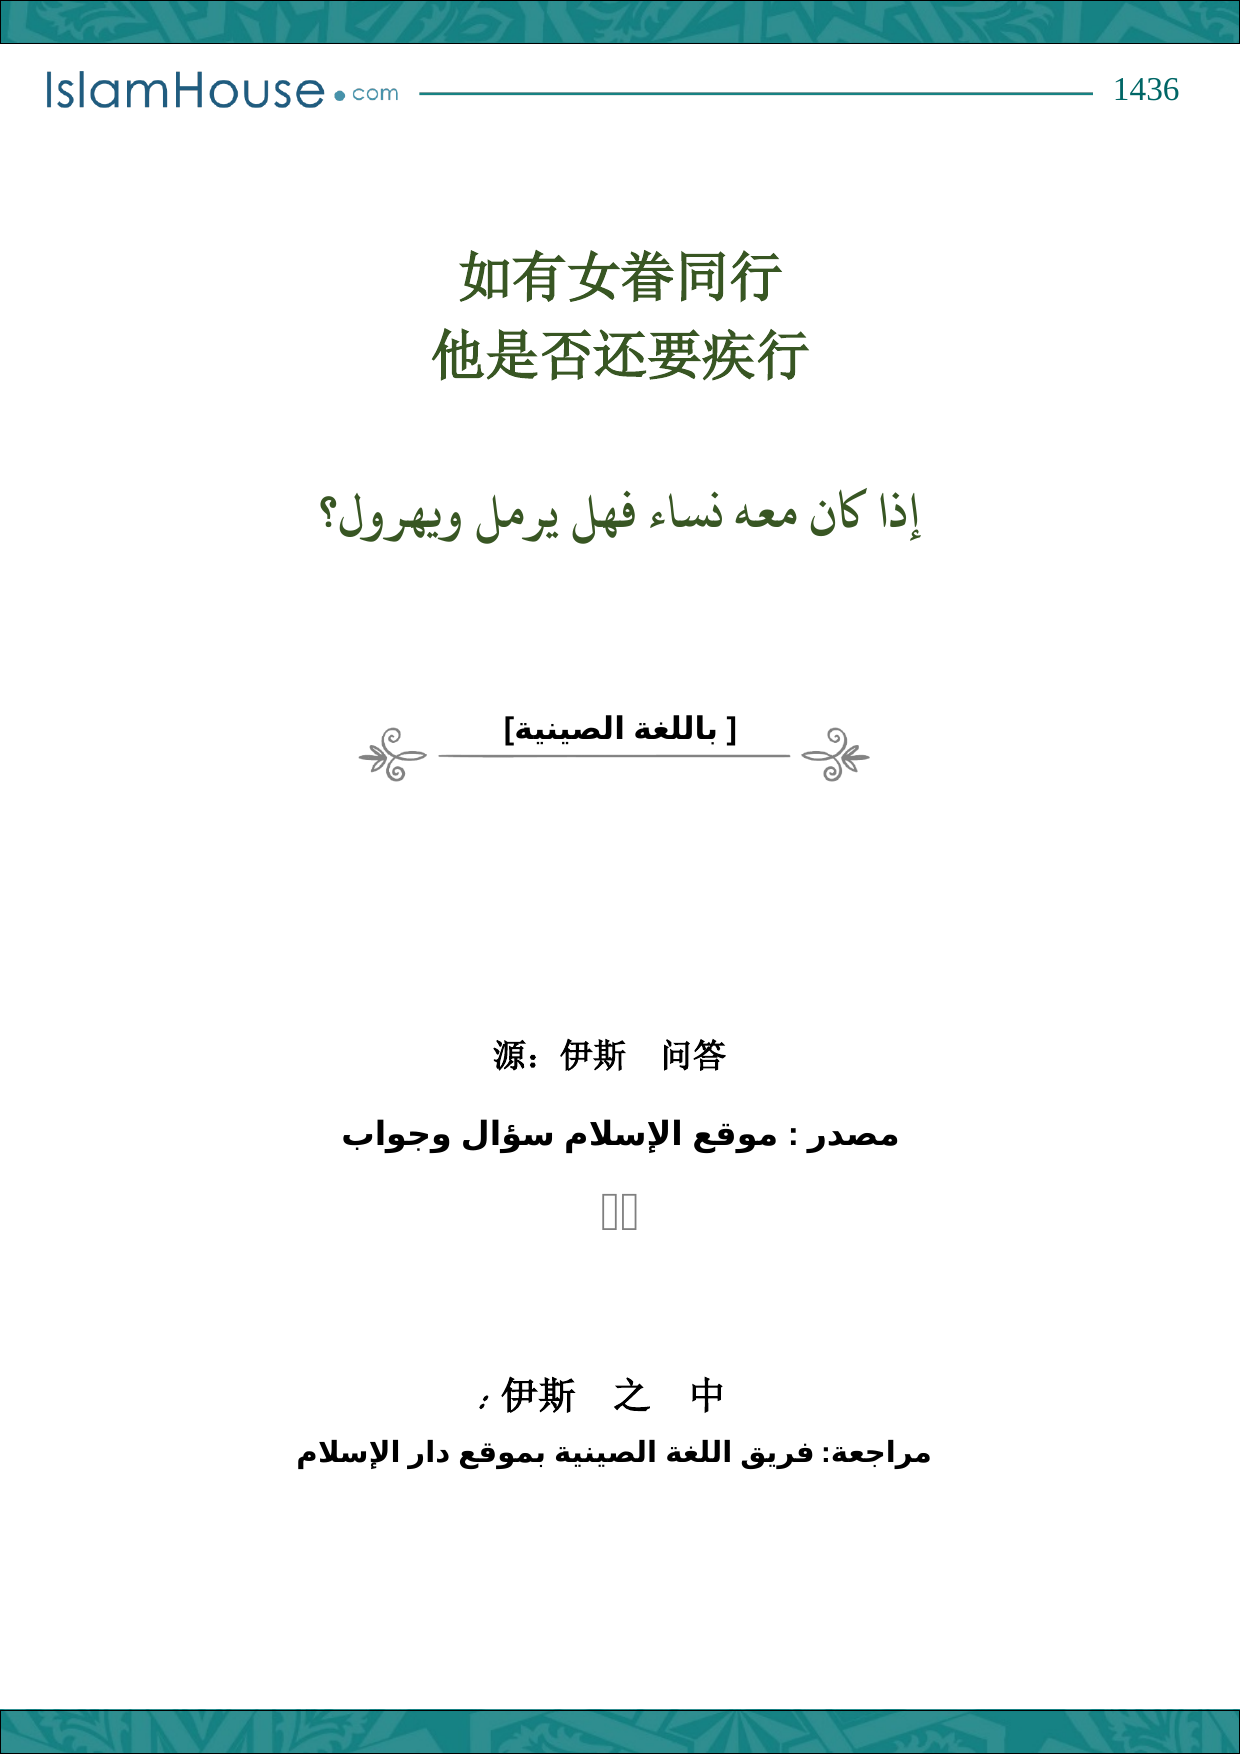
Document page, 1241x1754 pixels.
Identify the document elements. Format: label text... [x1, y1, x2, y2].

text إذا كان معه نساء فهل يرمل ويهرول؟ [148, 467, 1092, 558]
picture [1, 1, 1239, 43]
text 编审: 伊斯兰之家中文小组 [148, 1371, 1092, 1419]
text 如有女眷同行 [148, 241, 1092, 303]
picture [34, 64, 1106, 117]
text مراجعة: فريق اللغة الصينية بموقع دار الإسلام [148, 1435, 1092, 1468]
text 来源：伊斯兰问答网站 [148, 1033, 1092, 1072]
text [باللغة الصينية ] [148, 710, 1092, 746]
picture [1, 1711, 1239, 1753]
text مصدر : موقع الإسلام سؤال وجواب [148, 1114, 1092, 1153]
text 他是否还要疾行 [148, 320, 1092, 381]
